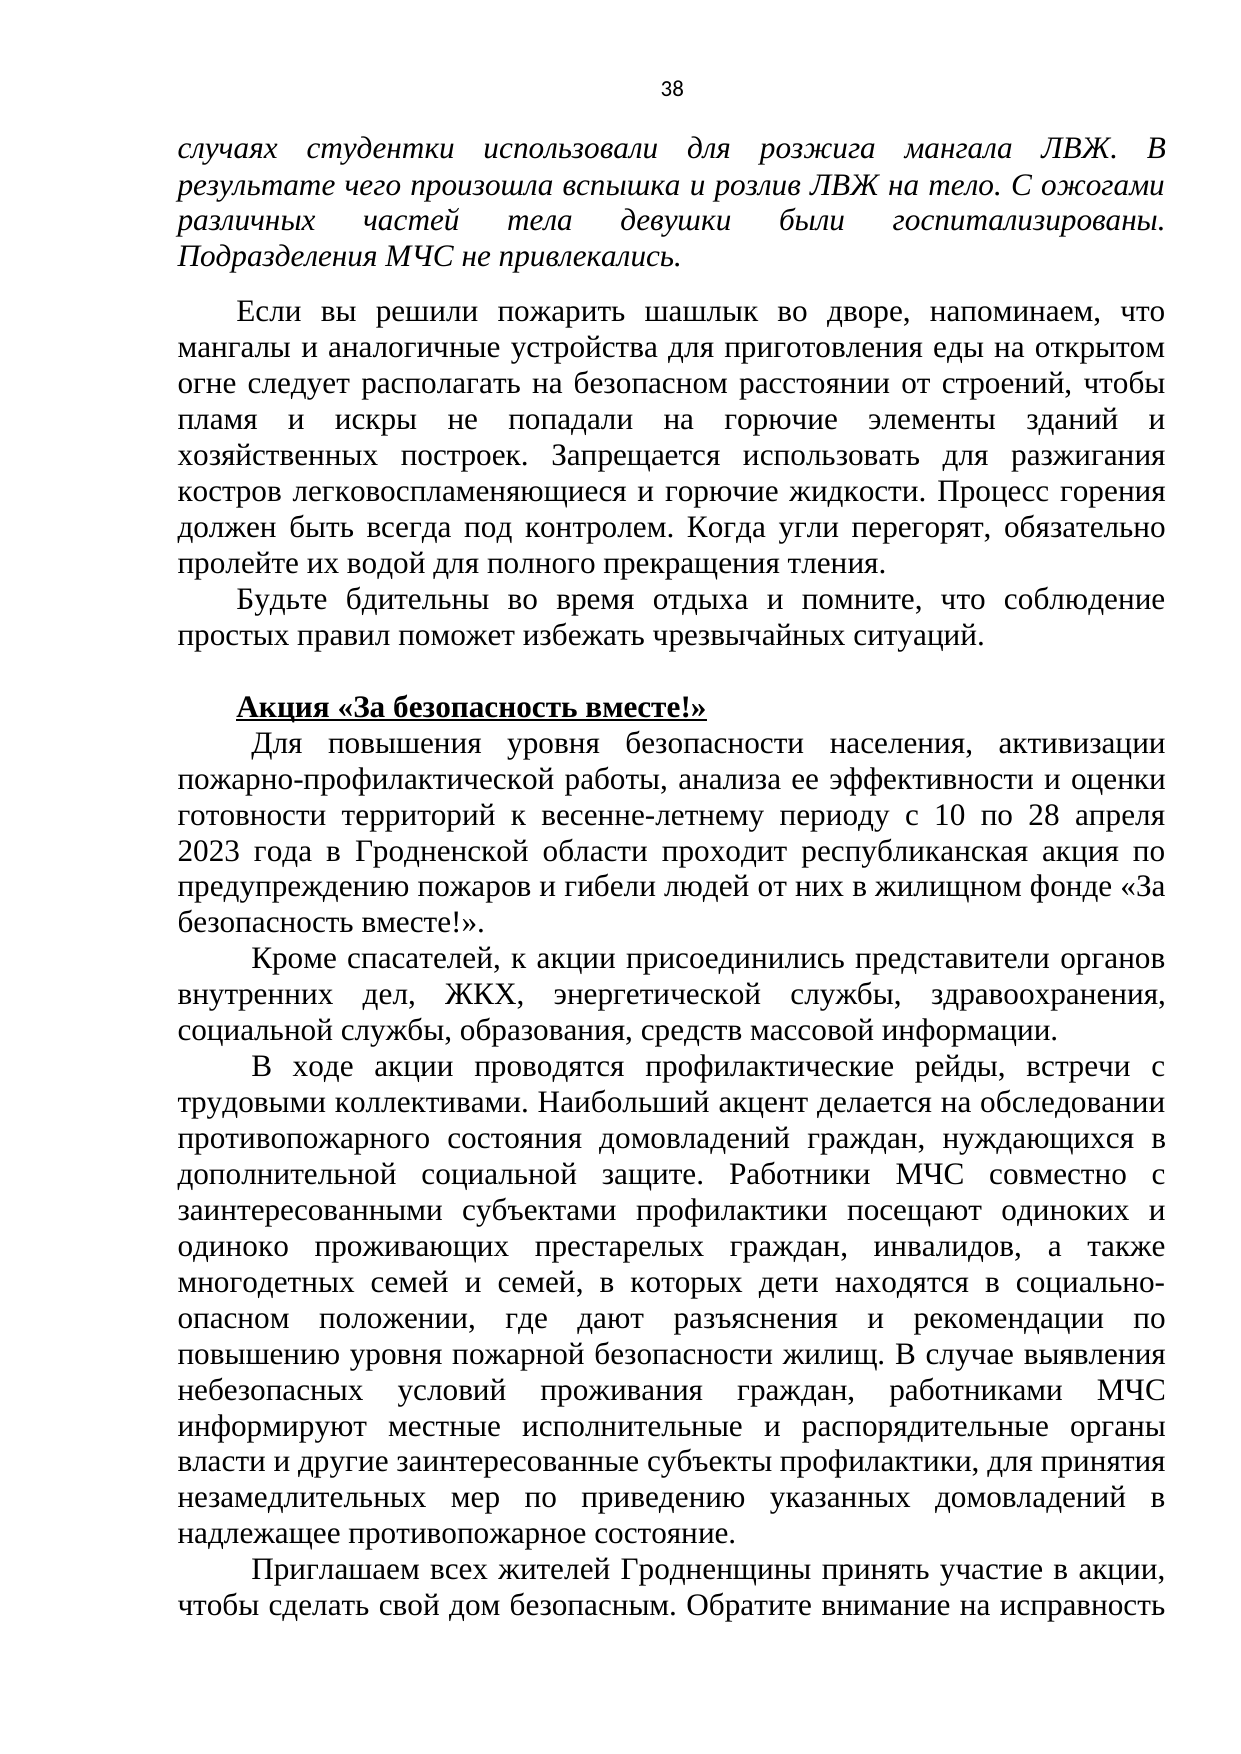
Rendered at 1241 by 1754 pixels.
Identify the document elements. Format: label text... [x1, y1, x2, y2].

text Кроме спасателей, к акции присоединились представители органов внутренних дел, ЖКХ, энергетической службы, здравоохранения, социальной службы, образования, средств массовой информации. [177, 939, 1167, 1047]
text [177, 130, 1167, 273]
text Для повышения уровня безопасности населения, активизации пожарно-профилактической работы, анализа ее эффективности и оценки готовности территорий к весенне-летнему периоду с 10 по 28 апреля 2023 года в Гродненской области проходит республиканская акция по предупреждению пожаров и гибели людей от них в жилищном фонде «За безопасность вместе!». [177, 724, 1167, 939]
text Будьте бдительны во время отдыха и помните, что соблюдение простых правил поможет избежать чрезвычайных ситуаций. [177, 580, 1167, 652]
text Акция «За безопасность вместе!» [177, 688, 1167, 724]
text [177, 1551, 1167, 1622]
text Если вы решили пожарить шашлык во дворе, напоминаем, что мангалы и аналогичные устройства для приготовления еды на открытом огне следует располагать на безопасном расстоянии от строений, чтобы пламя и искры не попадали на горючие элементы зданий и хозяйственных построек. Запрещается использовать для разжигания костров легковоспламеняющиеся и горючие жидкости. Процесс горения должен быть всегда под контролем. Когда угли перегорят, обязательно пролейте их водой для полного прекращения тления. [177, 293, 1167, 580]
text В ходе акции проводятся профилактические рейды, встречи с трудовыми коллективами. Наибольший акцент делается на обследовании противопожарного состояния домовладений граждан, нуждающихся в дополнительной социальной защите. Работники МЧС совместно с заинтересованными субъектами профилактики посещают одиноких и одиноко проживающих престарелых граждан, инвалидов, а также многодетных семей и семей, в которых дети находятся в социально-опасном положении, где дают разъяснения и рекомендации по повышению уровня пожарной безопасности жилищ. В случае выявления небезопасных условий проживания граждан, работниками МЧС информируют местные исполнительные и распорядительные органы власти и другие заинтересованные субъекты профилактики, для принятия незамедлительных мер по приведению указанных домовладений в надлежащее противопожарное состояние. [177, 1047, 1167, 1551]
